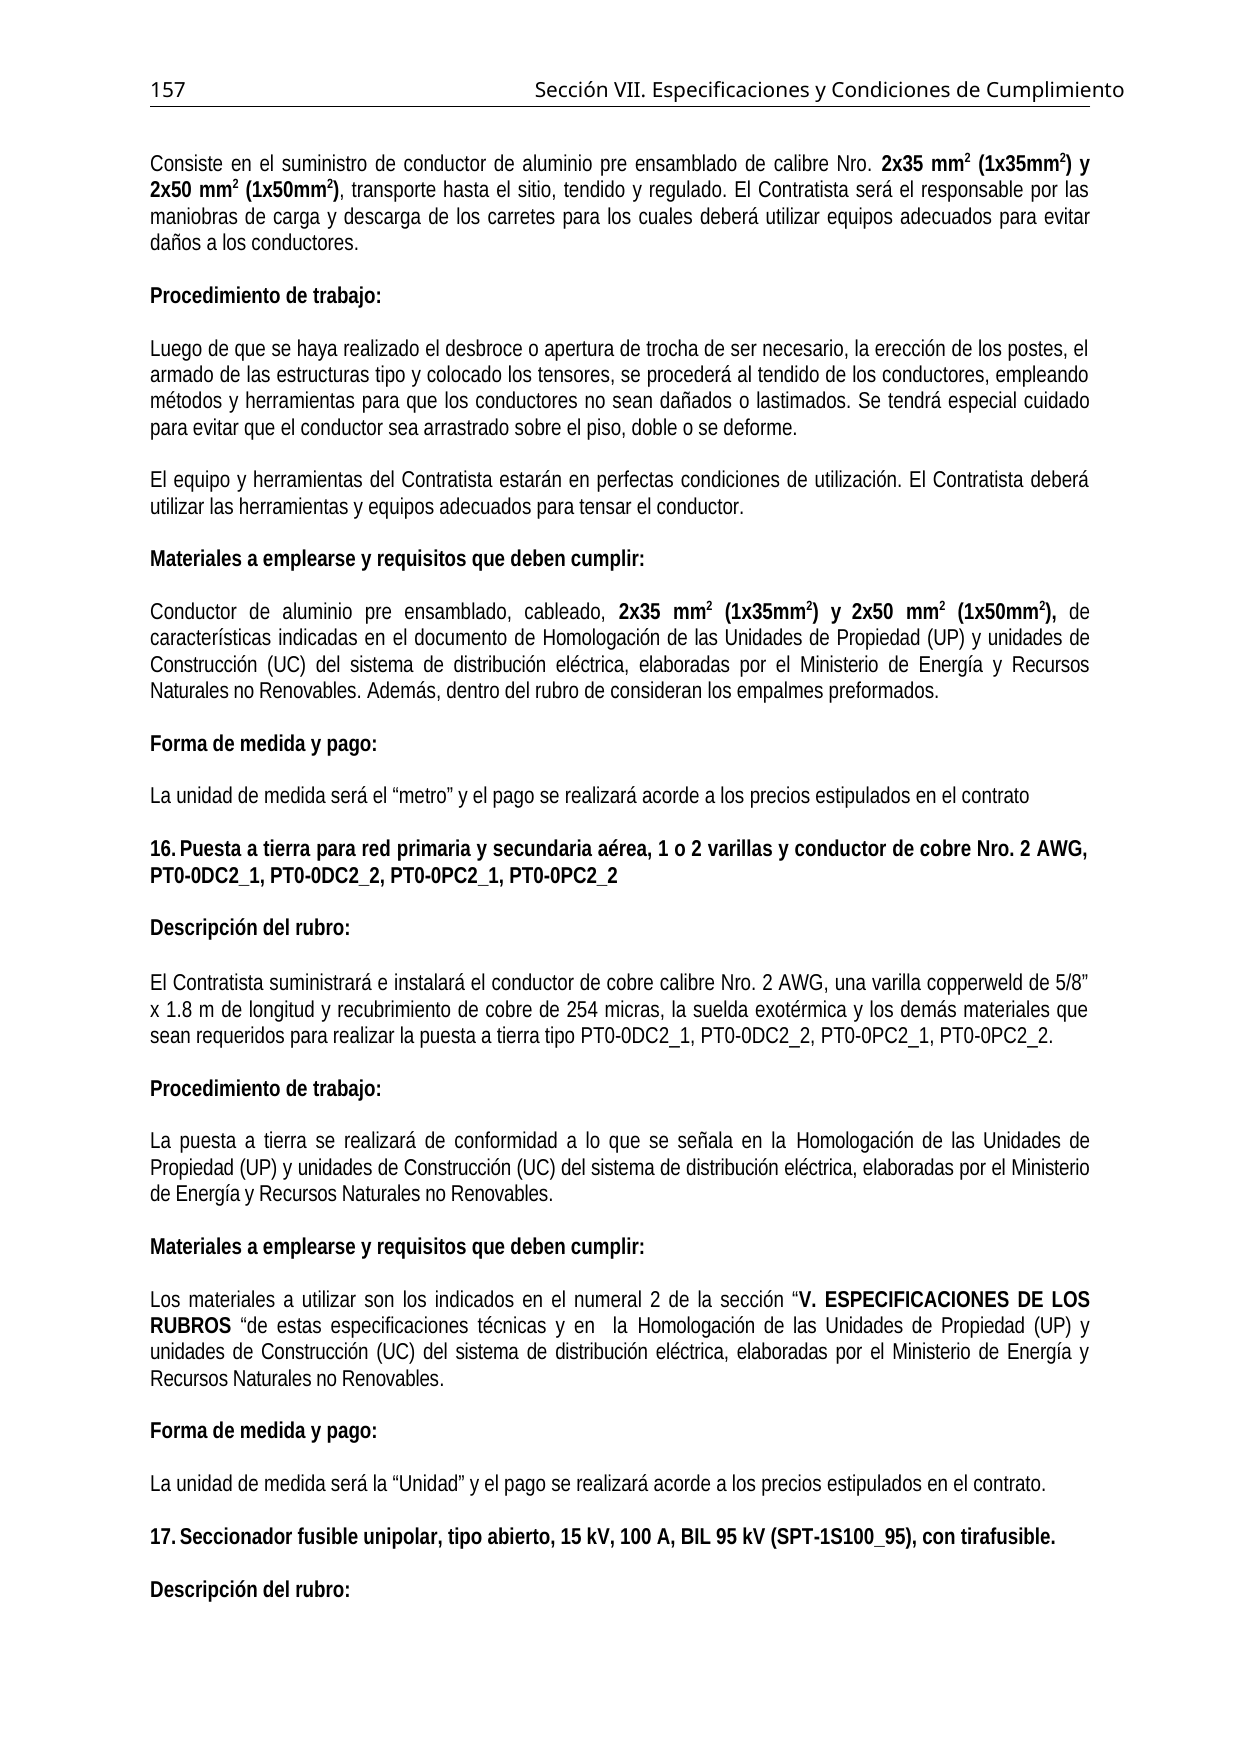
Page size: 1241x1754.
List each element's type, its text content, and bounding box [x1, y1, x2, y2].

text Conductor de aluminio pre ensamblado, cableado, 2x35 mm2 (1x35mm2) y 2x50 mm2 (1x50mm2), de características indicadas en el documento de Homologación de las Unidades de Propiedad (UP) y unidades de Construcción (UC) del sistema de distribución eléctrica, elaboradas por el Ministerio de Energía y Recursos Naturales no Renovables. Además, dentro del rubro de consideran los empalmes preformados. [150, 598, 1090, 703]
list Seccionador fusible unipolar, tipo abierto, 15 kV, 100 A, BIL 95 kV (SPT-1S100_95), con tirafusible. [150, 1523, 1090, 1549]
list Puesta a tierra para red primaria y secundaria aérea, 1 o 2 varillas y conductor de cobre Nro. 2 AWG, PT0-0DC2_1, PT0-0DC2_2, PT0-0PC2_1, PT0-0PC2_2 [150, 835, 1090, 888]
text El equipo y herramientas del Contratista estarán en perfectas condiciones de utilización. El Contratista deberá utilizar las herramientas y equipos adecuados para tensar el conductor. [150, 466, 1090, 519]
text Forma de medida y pago: [150, 1417, 1090, 1444]
text Materiales a emplearse y requisitos que deben cumplir: [150, 545, 1090, 572]
text Descripción del rubro: [150, 1576, 1090, 1602]
text Luego de que se haya realizado el desbroce o apertura de trocha de ser necesario, la erección de los postes, el armado de las estructuras tipo y colocado los tensores, se procederá al tendido de los conductores, empleando métodos y herramientas para que los conductores no sean dañados o lastimados. Se tendrá especial cuidado para evitar que el conductor sea arrastrado sobre el piso, doble o se deforme. [150, 334, 1090, 440]
text Descripción del rubro: [150, 914, 1090, 941]
text La puesta a tierra se realizará de conformidad a lo que se señala en la Homologación de las Unidades de Propiedad (UP) y unidades de Construcción (UC) del sistema de distribución eléctrica, elaboradas por el Ministerio de Energía y Recursos Naturales no Renovables. [150, 1127, 1090, 1207]
text Forma de medida y pago: [150, 730, 1090, 756]
text La unidad de medida será la “Unidad” y el pago se realizará acorde a los precios estipulados en el contrato. [150, 1470, 1090, 1496]
text Procedimiento de trabajo: [150, 1075, 1090, 1101]
text Procedimiento de trabajo: [150, 282, 1090, 308]
text El Contratista suministrará e instalará el conductor de cobre calibre Nro. 2 AWG, una varilla copperweld de 5/8” x 1.8 m de longitud y recubrimiento de cobre de 254 micras, la suelda exotérmica y los demás materiales que sean requeridos para realizar la puesta a tierra tipo PT0-0DC2_1, PT0-0DC2_2, PT0-0PC2_1, PT0-0PC2_2. [150, 969, 1090, 1048]
text Materiales a emplearse y requisitos que deben cumplir: [150, 1233, 1090, 1259]
text La unidad de medida será el “metro” y el pago se realizará acorde a los precios estipulados en el contrato [150, 782, 1090, 809]
text Consiste en el suministro de conductor de aluminio pre ensamblado de calibre Nro. 2x35 mm2 (1x35mm2) y 2x50 mm2 (1x50mm2), transporte hasta el sitio, tendido y regulado. El Contratista será el responsable por las maniobras de carga y descarga de los carretes para los cuales deberá utilizar equipos adecuados para evitar daños a los conductores. [150, 150, 1090, 255]
text Los materiales a utilizar son los indicados en el numeral 2 de la sección “V. ESPECIFICACIONES DE LOS RUBROS “de estas especificaciones técnicas y en la Homologación de las Unidades de Propiedad (UP) y unidades de Construcción (UC) del sistema de distribución eléctrica, elaboradas por el Ministerio de Energía y Recursos Naturales no Renovables. [150, 1286, 1090, 1391]
